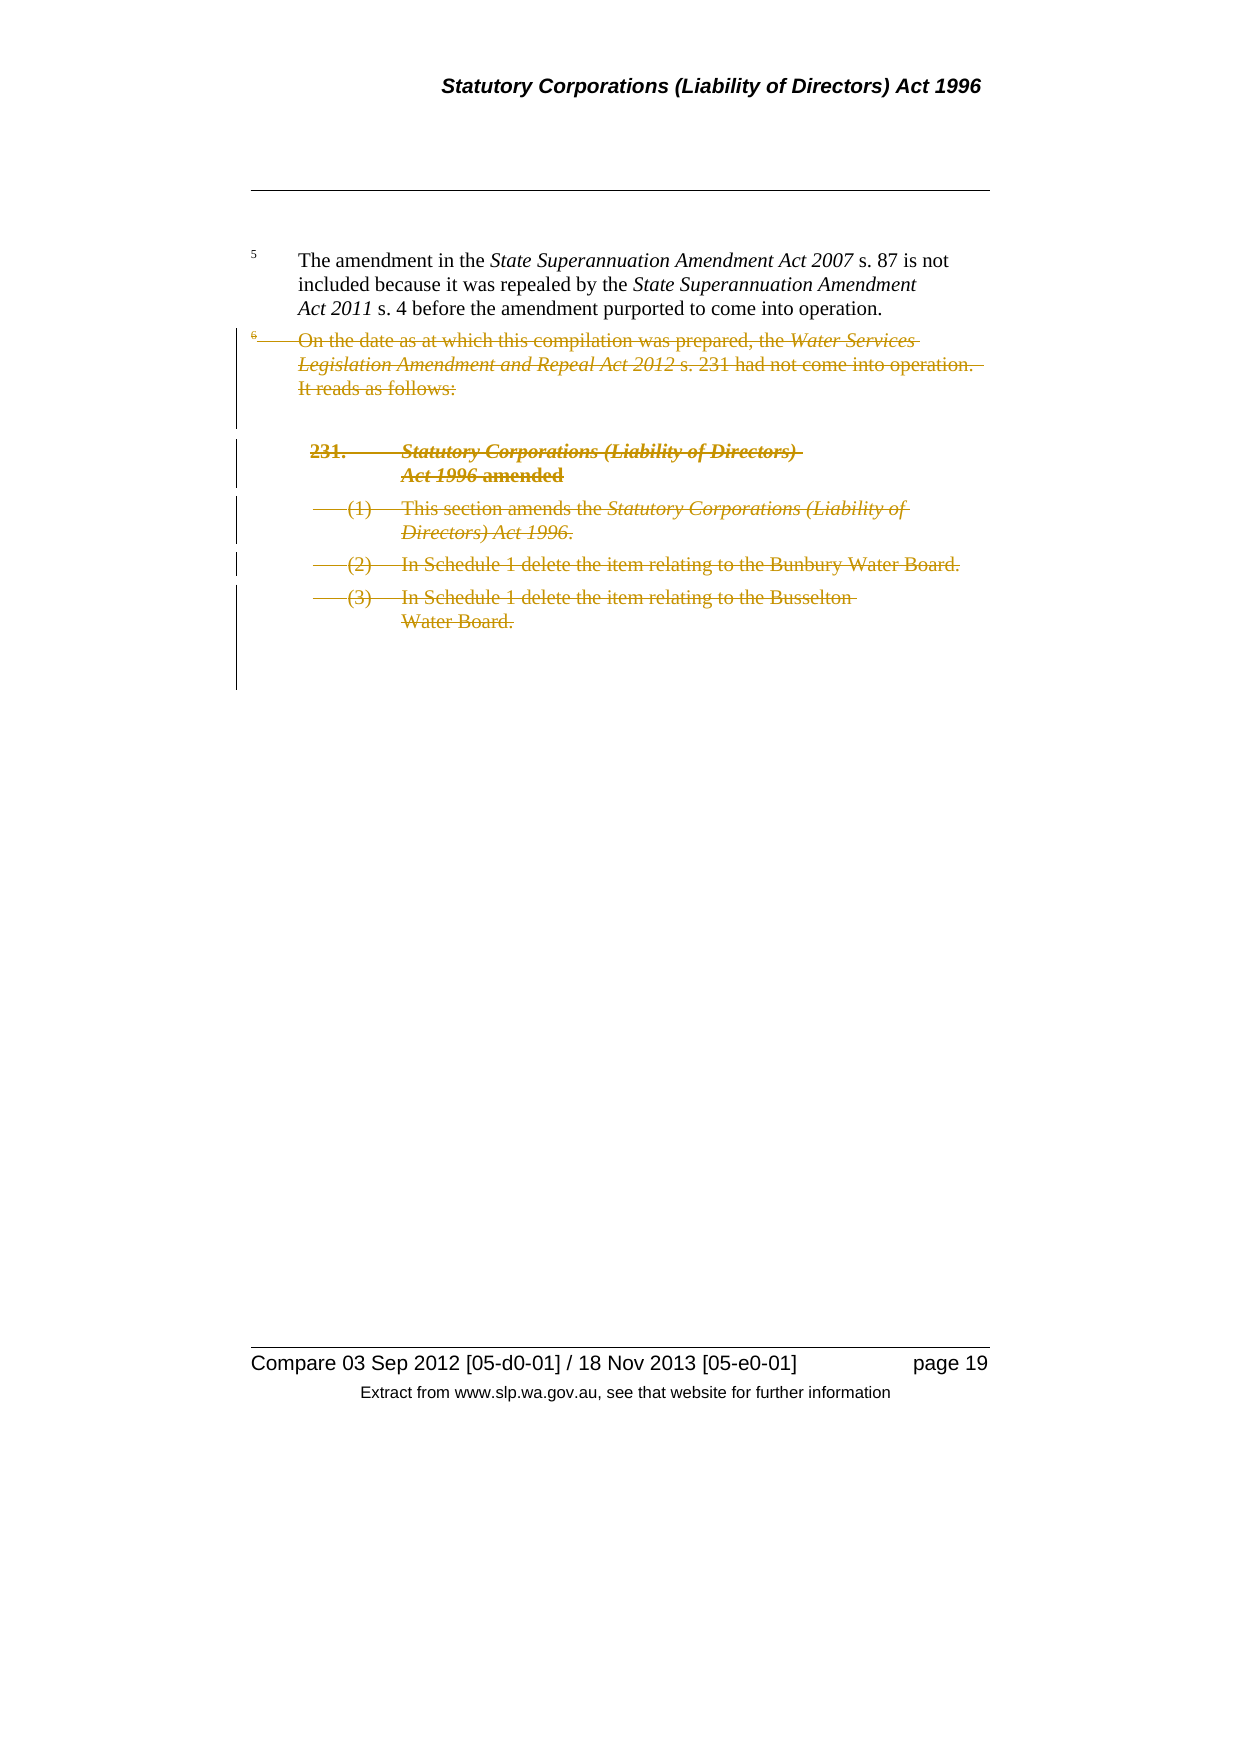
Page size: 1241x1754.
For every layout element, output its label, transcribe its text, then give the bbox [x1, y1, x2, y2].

text 5 The amendment in the State Superannuation Amendment Act 2007 s. 87 is not included because it was repealed by the State Superannuation Amendment Act 2011 s. 4 before the amendment purported to come into operation. [251, 247, 990, 320]
